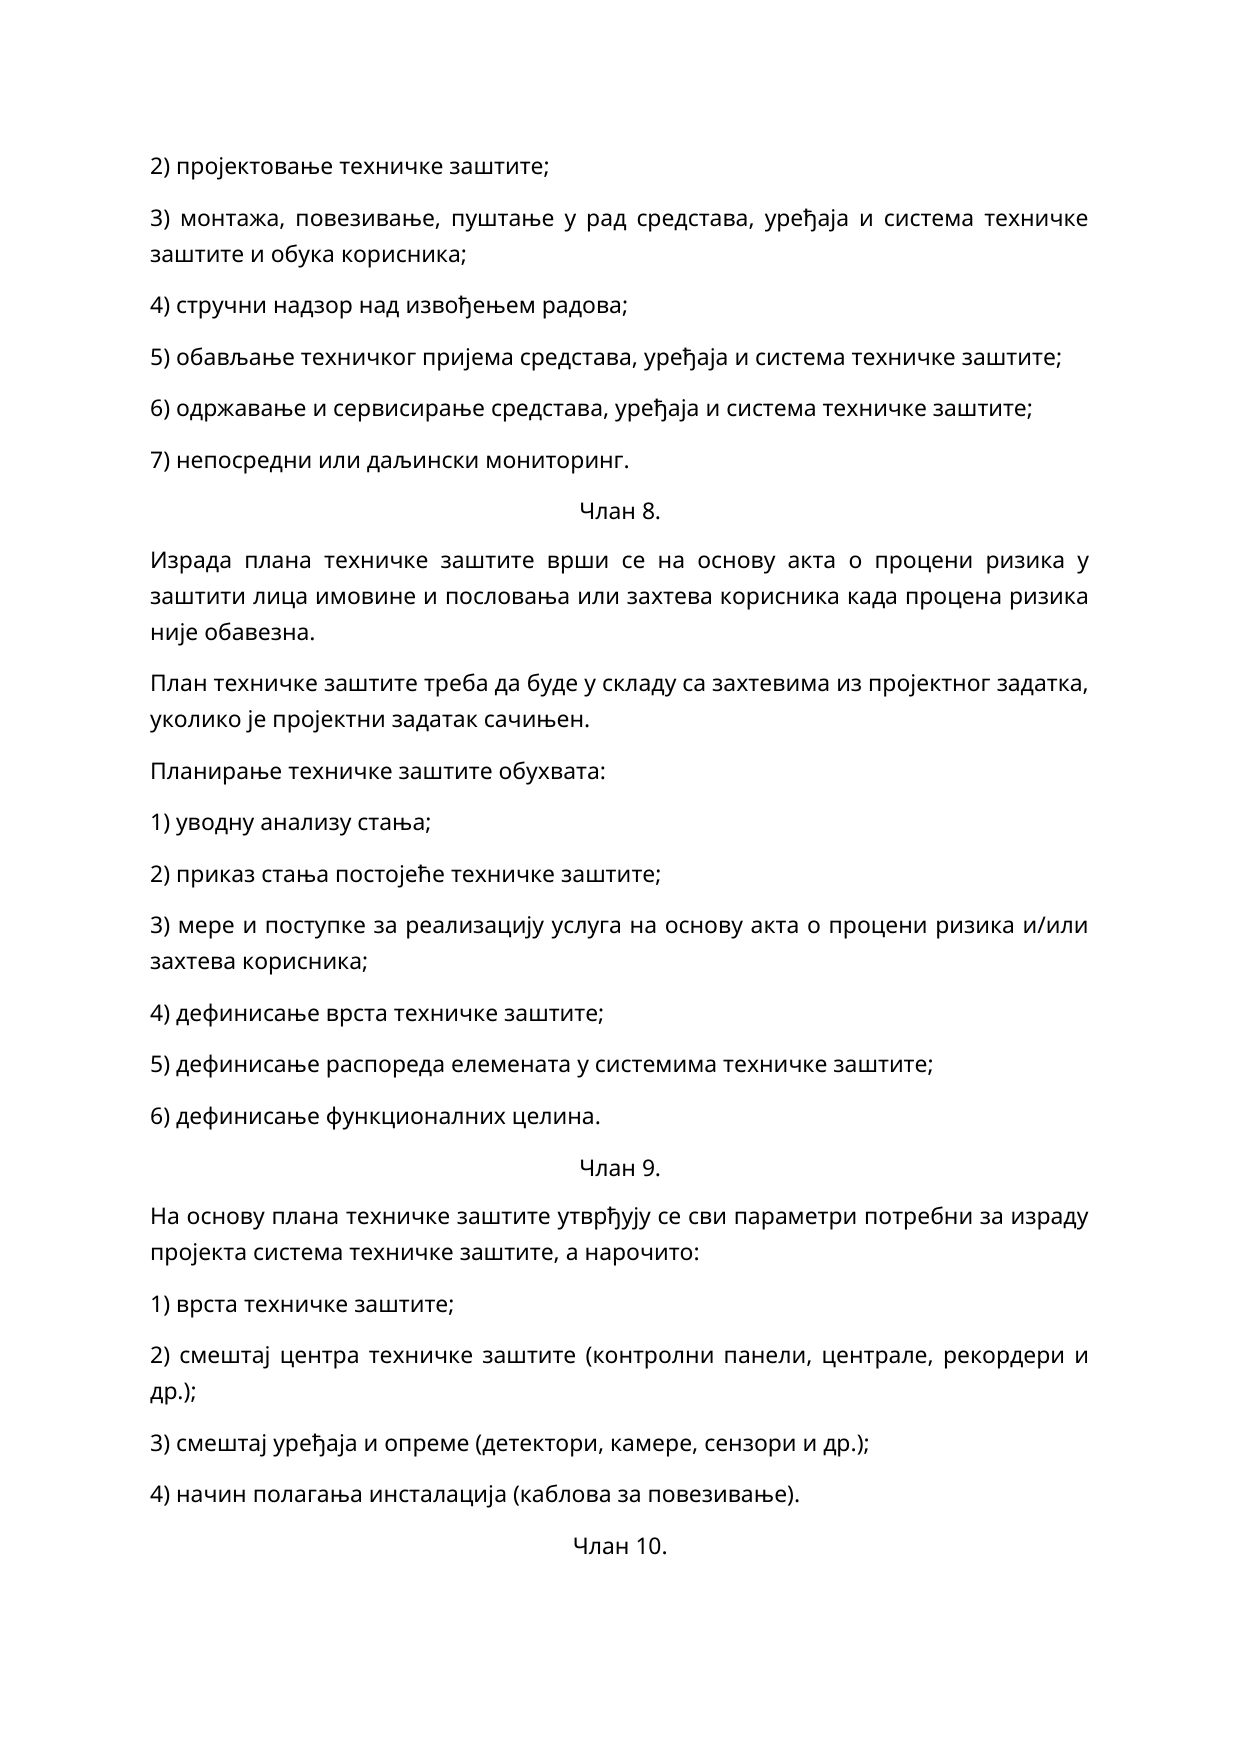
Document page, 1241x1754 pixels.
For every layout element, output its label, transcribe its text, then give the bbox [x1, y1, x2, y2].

text 5) дефинисање распореда елемената у системима техничке заштите; [150, 1048, 1090, 1080]
text План техничке заштите треба да буде у складу са захтевима из пројектног задатка, уколико је пројектни задатак сачињен. [150, 667, 1090, 734]
text 7) непосредни или даљински мониторинг. [150, 444, 1090, 475]
text 5) обављање техничког пријема средстава, уређаја и система техничке заштите; [150, 341, 1090, 372]
text Члан 8. [150, 495, 1090, 527]
text 4) стручни надзор над извођењем радова; [150, 289, 1090, 320]
text 6) одржавање и сервисирање средстава, уређаја и система техничке заштите; [150, 392, 1090, 423]
text 3) мере и поступке за реализацију услуга на основу акта о процени ризика и/или захтева корисника; [150, 909, 1090, 977]
text 1) врста техничке заштите; [150, 1287, 1090, 1319]
text 4) дефинисање врста техничке заштите; [150, 997, 1090, 1028]
text 2) приказ стања постојеће техничке заштите; [150, 858, 1090, 889]
text 3) смештај уређаја и опреме (детектори, камере, сензори и др.); [150, 1427, 1090, 1458]
text 6) дефинисање функционалних целина. [150, 1100, 1090, 1131]
text Члан 10. [150, 1530, 1090, 1561]
text На основу плана техничке заштите утврђују се сви параметри потребни за израду пројекта система техничке заштите, а нарочито: [150, 1200, 1090, 1267]
text 3) монтажа, повезивање, пуштање у рад средстава, уређаја и система техничке заштите и обука корисника; [150, 202, 1090, 269]
text 2) пројектовање техничке заштите; [150, 150, 1090, 181]
text Члан 9. [150, 1152, 1090, 1183]
text 1) уводну анализу стања; [150, 806, 1090, 837]
text Планирање техничке заштите обухвата: [150, 755, 1090, 786]
text 2) смештај центра техничке заштите (контролни панели, централе, рекордери и др.); [150, 1339, 1090, 1406]
text Израда плана техничке заштите врши се на основу акта о процени ризика у заштити лица имовине и пословања или захтева корисника када процена ризика није обавезна. [150, 544, 1090, 647]
text 4) начин полагања инсталација (каблова за повезивање). [150, 1478, 1090, 1509]
